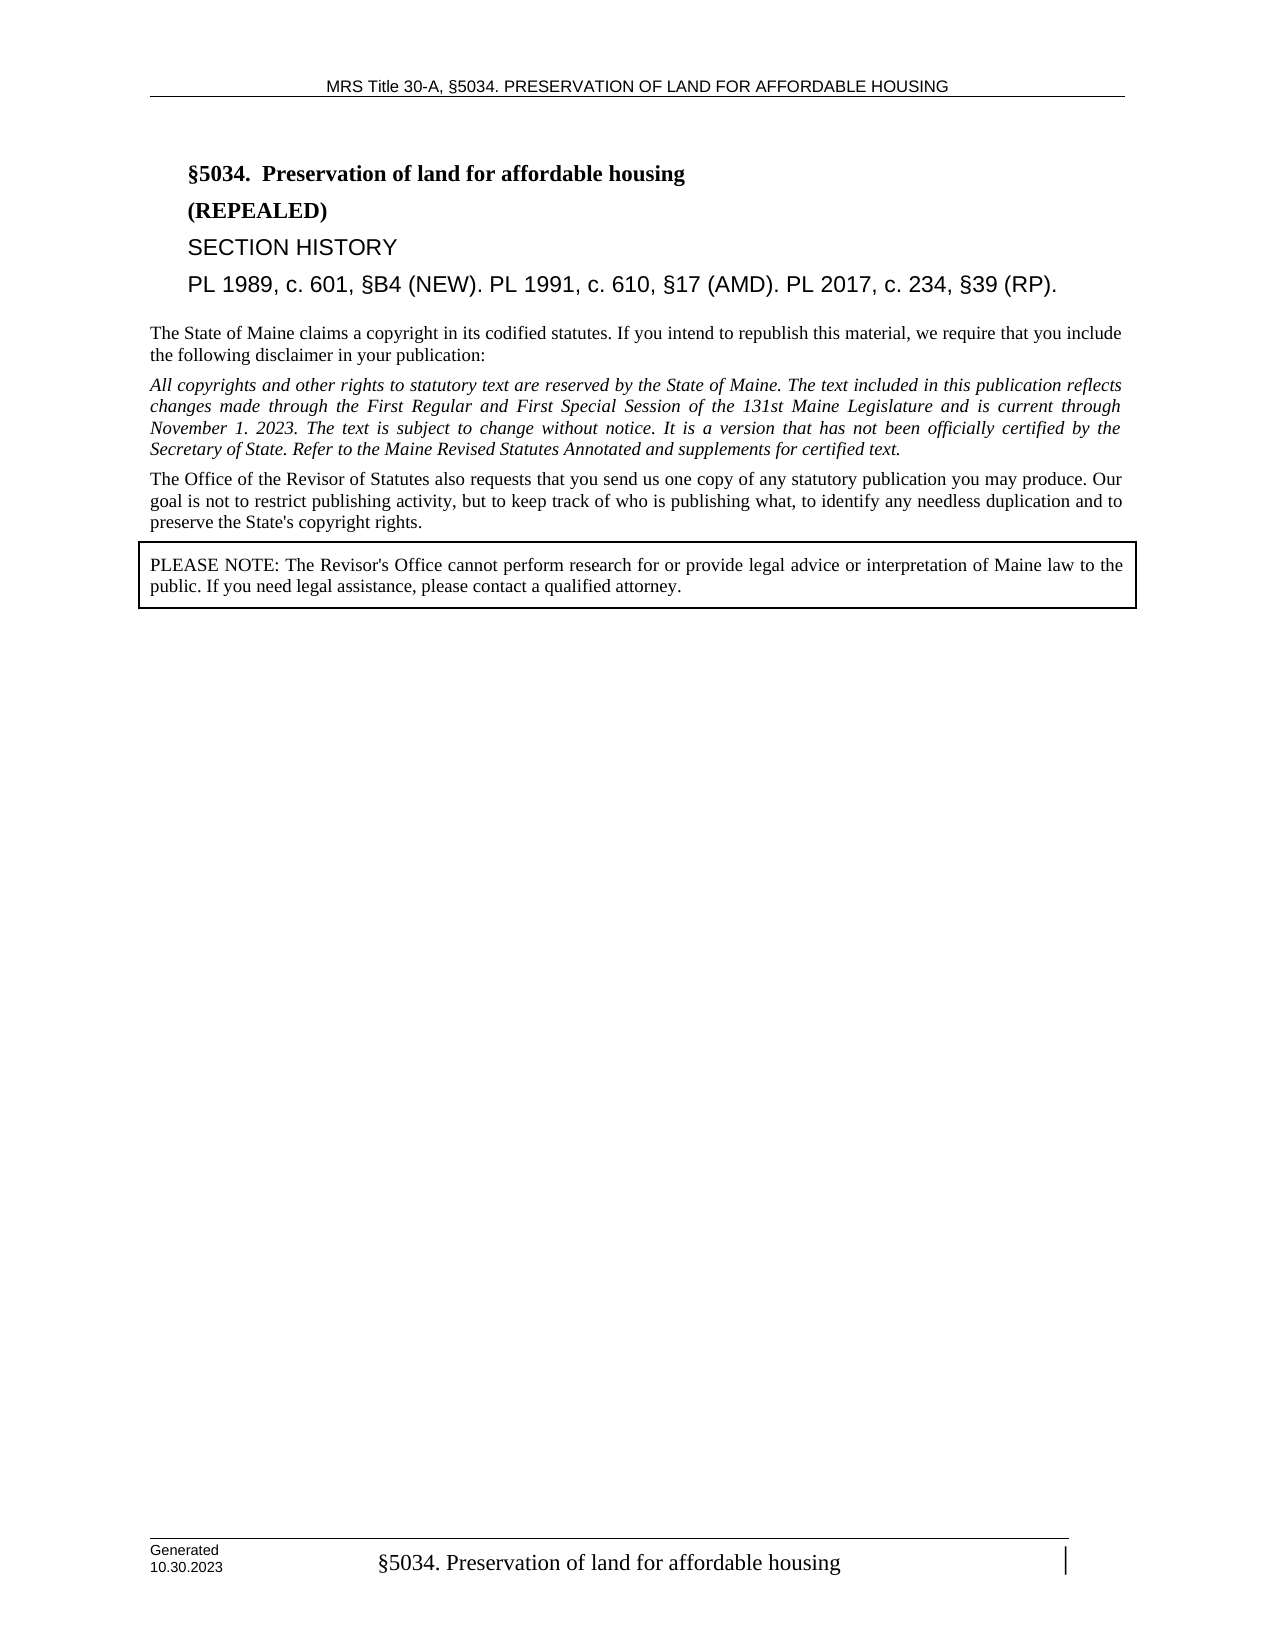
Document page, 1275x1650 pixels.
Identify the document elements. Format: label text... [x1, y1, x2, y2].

text PL 1989, c. 601, §B4 (NEW). PL 1991, c. 610, §17 (AMD). PL 2017, c. 234, §39 (RP). [187, 271, 1125, 297]
text (REPEALED) [187, 197, 1125, 223]
text SECTION HISTORY [187, 234, 1125, 260]
text The State of Maine claims a copyright in its codified statutes. If you intend to republish this material, we require that you include the following disclaimer in your publication: [150, 322, 1125, 365]
text All copyrights and other rights to statutory text are reserved by the State of Maine. The text included in this publication reflects changes made through the First Regular and First Special Session of the 131st Maine Legislature and is current through November 1. 2023 . The text is subject to change without notice. It is a version that has not been officially certified by the Secretary of State. Refer to the Maine Revised Statutes Annotated and supplements for certified text. [150, 373, 1125, 460]
text The Office of the Revisor of Statutes also requests that you send us one copy of any statutory publication you may produce. Our goal is not to restrict publishing activity, but to keep track of who is publishing what, to identify any needless duplication and to preserve the State's copyright rights. [150, 468, 1125, 533]
text §5034. Preservation of land for affordable housing [187, 160, 1125, 187]
text PLEASE NOTE: The Revisor's Office cannot perform research for or provide legal advice or interpretation of Maine law to the public. If you need legal assistance, please contact a qualified attorney. [140, 543, 1135, 607]
